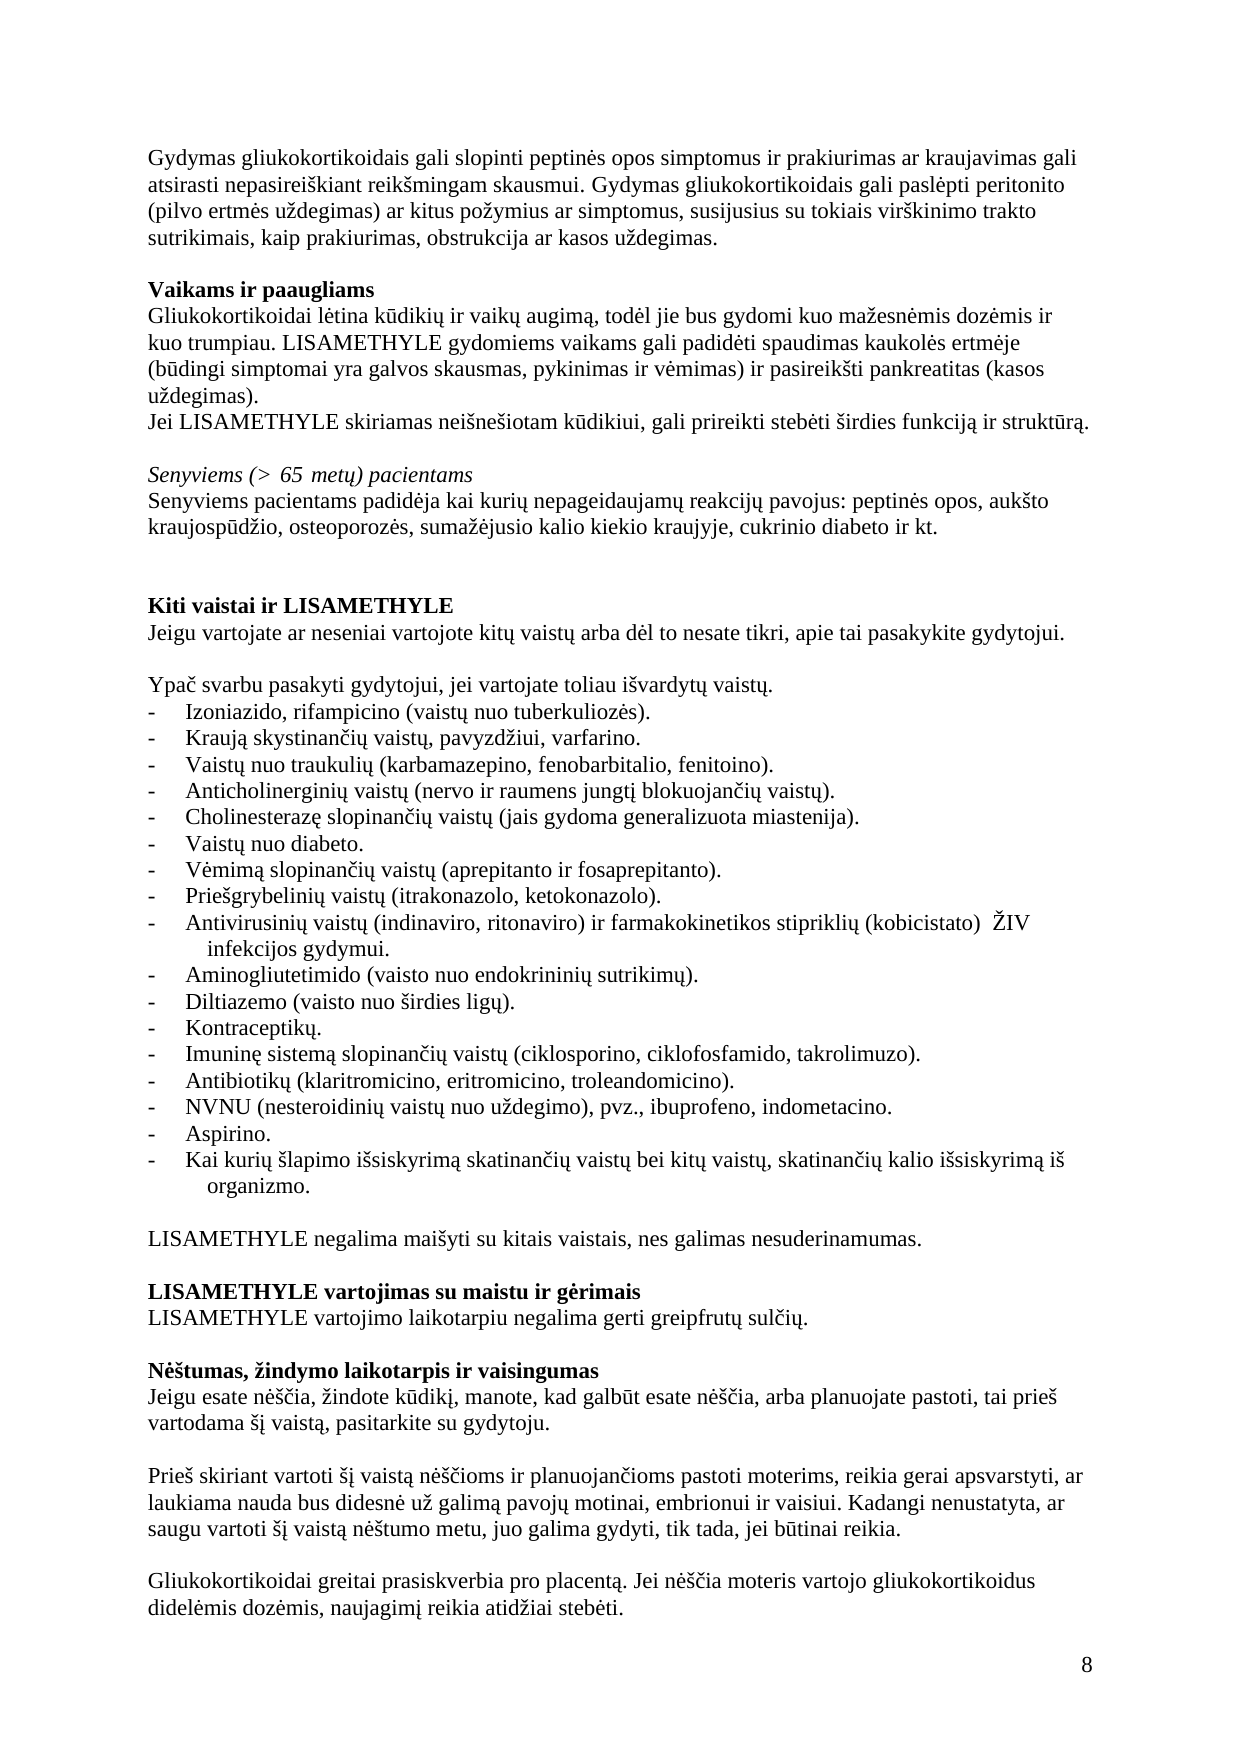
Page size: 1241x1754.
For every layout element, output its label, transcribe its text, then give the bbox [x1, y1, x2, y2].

text LISAMETHYLE vartojimo laikotarpiu negalima gerti greipfrutų sulčių. [148, 1304, 1092, 1330]
subtitle Nėštumas, žindymo laikotarpis ir vaisingumas [148, 1357, 1092, 1383]
text Jei LISAMETHYLE skiriamas neišnešiotam kūdikiui, gali prireikti stebėti širdies funkciją ir struktūrą. [148, 408, 1092, 434]
text LISAMETHYLE vartojimas su maistu ir gėrimais [148, 1278, 1092, 1304]
text Gydymas gliukokortikoidais gali slopinti peptinės opos simptomus ir prakiurimas ar kraujavimas gali atsirasti nepasireiškiant reikšmingam skausmui. Gydymas gliukokortikoidais gali paslėpti peritonito (pilvo ertmės uždegimas) ar kitus požymius ar simptomus, susijusius su tokiais virškinimo trakto sutrikimais, kaip prakiurimas, obstrukcija ar kasos uždegimas. [148, 144, 1092, 250]
list Cholinesterazę slopinančių vaistų (jais gydoma generalizuota miastenija). [148, 803, 1092, 830]
text Senyviems pacientams padidėja kai kurių nepageidaujamų reakcijų pavojus: peptinės opos, aukšto kraujospūdžio, osteoporozės, sumažėjusio kalio kiekio kraujyje, cukrinio diabeto ir kt. [148, 487, 1092, 540]
list Kontraceptikų. [148, 1014, 1092, 1041]
list Izoniazido, rifampicino (vaistų nuo tuberkuliozės). [148, 698, 1092, 724]
list Vėmimą slopinančių vaistų (aprepitanto ir fosaprepitanto). [148, 856, 1092, 882]
list Kai kurių šlapimo išsiskyrimą skatinančių vaistų bei kitų vaistų, skatinančių kalio išsiskyrimą iš organizmo. [148, 1146, 1092, 1199]
list Aspirino. [148, 1119, 1092, 1146]
list NVNU (nesteroidinių vaistų nuo uždegimo), pvz., ibuprofeno, indometacino. [148, 1093, 1092, 1119]
list Vaistų nuo diabeto. [148, 830, 1092, 856]
list Kraują skystinančių vaistų, pavyzdžiui, varfarino. [148, 724, 1092, 751]
list Imuninę sistemą slopinančių vaistų (ciklosporino, ciklofosfamido, takrolimuzo). [148, 1041, 1092, 1067]
subtitle Kiti vaistai ir LISAMETHYLE [148, 592, 1092, 619]
text Jeigu vartojate ar neseniai vartojote kitų vaistų arba dėl to nesate tikri, apie tai pasakykite gydytojui. [148, 619, 1092, 645]
list Diltiazemo (vaisto nuo širdies ligų). [148, 988, 1092, 1014]
list Anticholinerginių vaistų (nervo ir raumens jungtį blokuojančių vaistų). [148, 777, 1092, 803]
list Vaistų nuo traukulių (karbamazepino, fenobarbitalio, fenitoino). [148, 751, 1092, 777]
text Senyviems (> 65 metų) pacientams [148, 461, 1092, 487]
text Vaikams ir paaugliams [148, 276, 1092, 303]
list Aminogliutetimido (vaisto nuo endokrininių sutrikimų). [148, 961, 1092, 988]
text LISAMETHYLE negalima maišyti su kitais vaistais, nes galimas nesuderinamumas. [148, 1225, 1092, 1251]
list Antibiotikų (klaritromicino, eritromicino, troleandomicino). [148, 1067, 1092, 1093]
list Jeigu esate nėščia, žindote kūdikį, manote, kad galbūt esate nėščia, arba planuojate pastoti, tai prieš vartodama šį vaistą, pasitarkite su gydytoju. [148, 1383, 1092, 1436]
text Gliukokortikoidai lėtina kūdikių ir vaikų augimą, todėl jie bus gydomi kuo mažesnėmis dozėmis ir kuo trumpiau. LISAMETHYLE gydomiems vaikams gali padidėti spaudimas kaukolės ertmėje (būdingi simptomai yra galvos skausmas, pykinimas ir vėmimas) ir pasireikšti pankreatitas (kasos uždegimas). [148, 303, 1092, 408]
list Antivirusinių vaistų (indinaviro, ritonaviro) ir farmakokinetikos stipriklių (kobicistato) ŽIV infekcijos gydymui. [148, 909, 1092, 961]
text Ypač svarbu pasakyti gydytojui, jei vartojate toliau išvardytų vaistų. [148, 672, 1092, 698]
text Prieš skiriant vartoti šį vaistą nėščioms ir planuojančioms pastoti moterims, reikia gerai apsvarstyti, ar laukiama nauda bus didesnė už galimą pavojų motinai, embrionui ir vaisiui. Kadangi nenustatyta, ar saugu vartoti šį vaistą nėštumo metu, juo galima gydyti, tik tada, jei būtinai reikia. [148, 1462, 1092, 1541]
text Gliukokortikoidai greitai prasiskverbia pro placentą. Jei nėščia moteris vartojo gliukokortikoidus didelėmis dozėmis, naujagimį reikia atidžiai stebėti. [148, 1568, 1092, 1620]
list Priešgrybelinių vaistų (itrakonazolo, ketokonazolo). [148, 882, 1092, 909]
